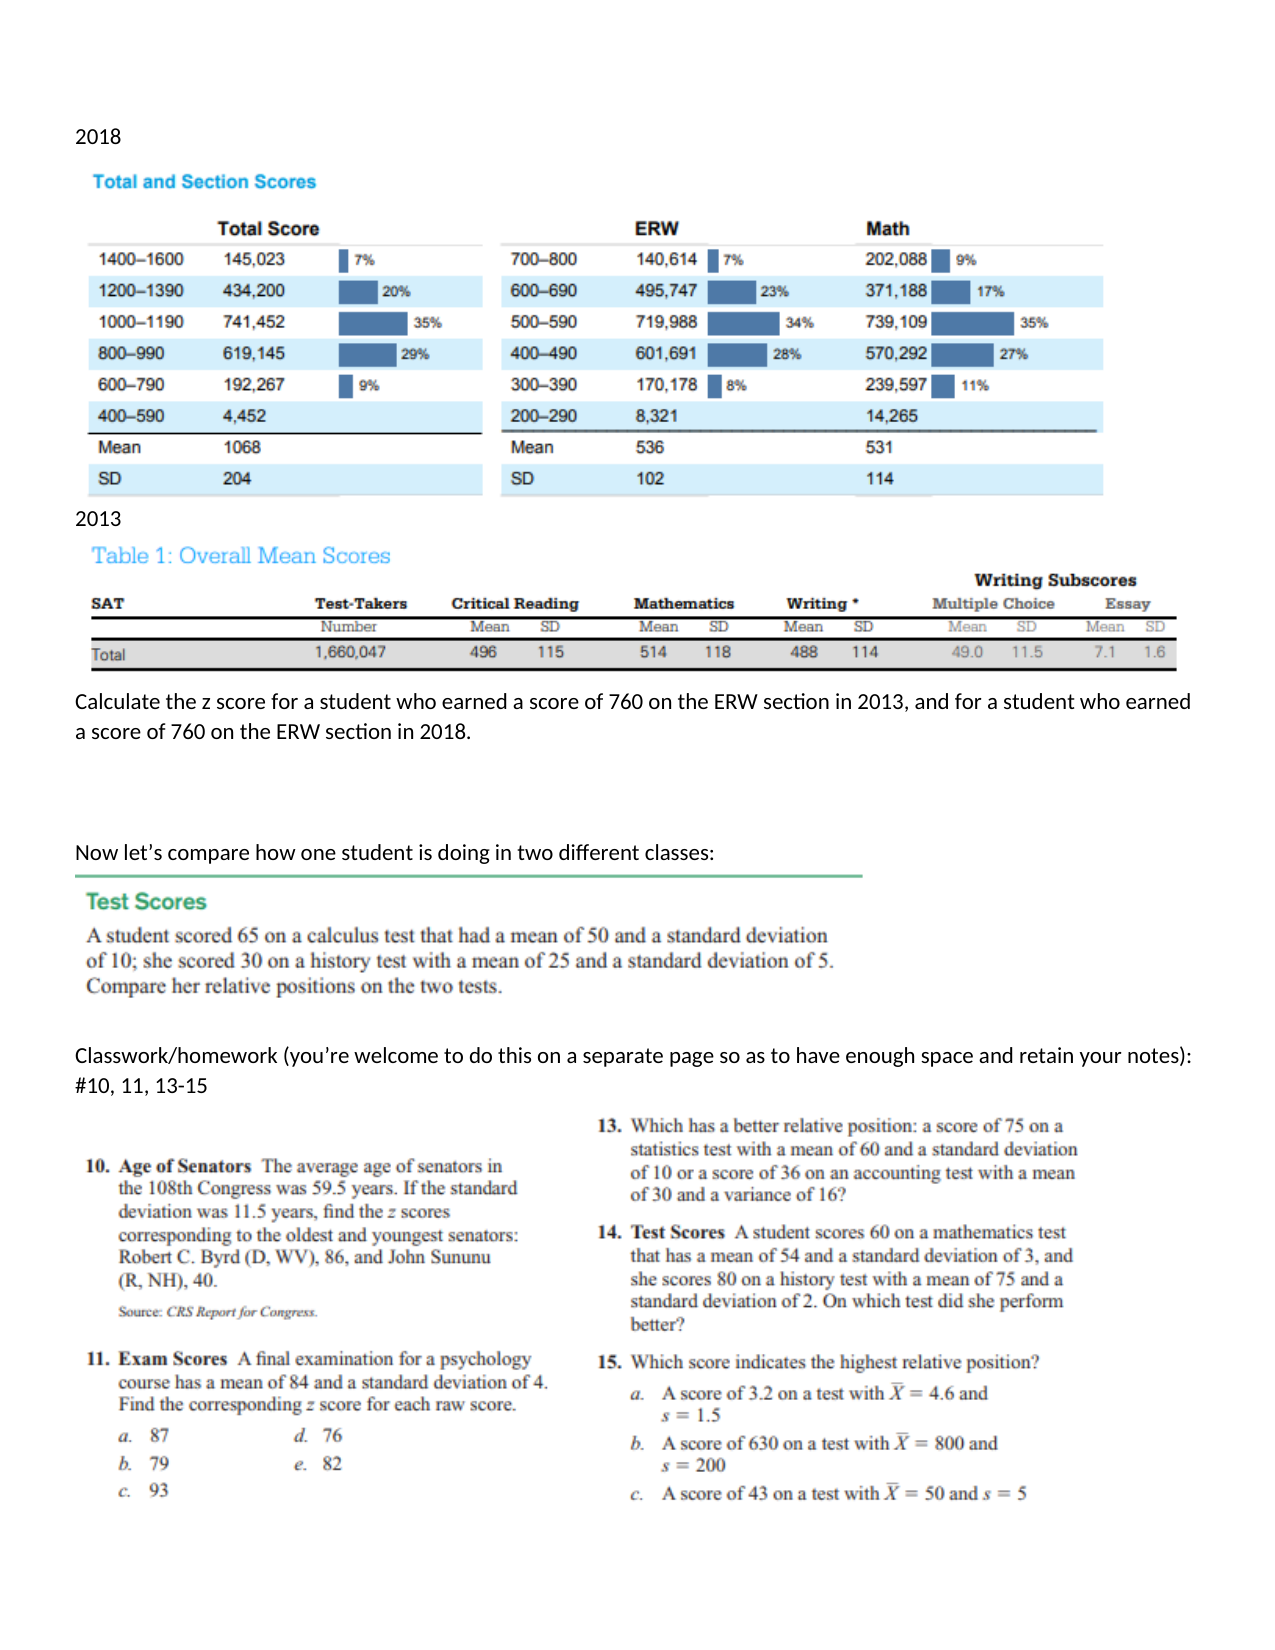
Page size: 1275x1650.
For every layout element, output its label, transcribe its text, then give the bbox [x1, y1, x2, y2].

picture [75, 1146, 574, 1522]
text Classwork/homework (you’re welcome to do this on a separate page so as to have enough space and retain your notes): #10, 11, 13-15 [75, 1041, 1200, 1099]
text Calculate the z score for a student who earned a score of 760 on the ERW section in 2013, and for a student who earned a score of 760 on the ERW section in 2018. [75, 687, 1200, 745]
picture [75, 868, 877, 1009]
text 2018 [75, 122, 1200, 150]
text Now let’s compare how one student is doing in two different classes: [75, 838, 1200, 866]
picture [75, 533, 1200, 685]
picture [75, 168, 1116, 502]
picture [578, 1101, 1088, 1522]
text 2013 [75, 504, 1200, 532]
